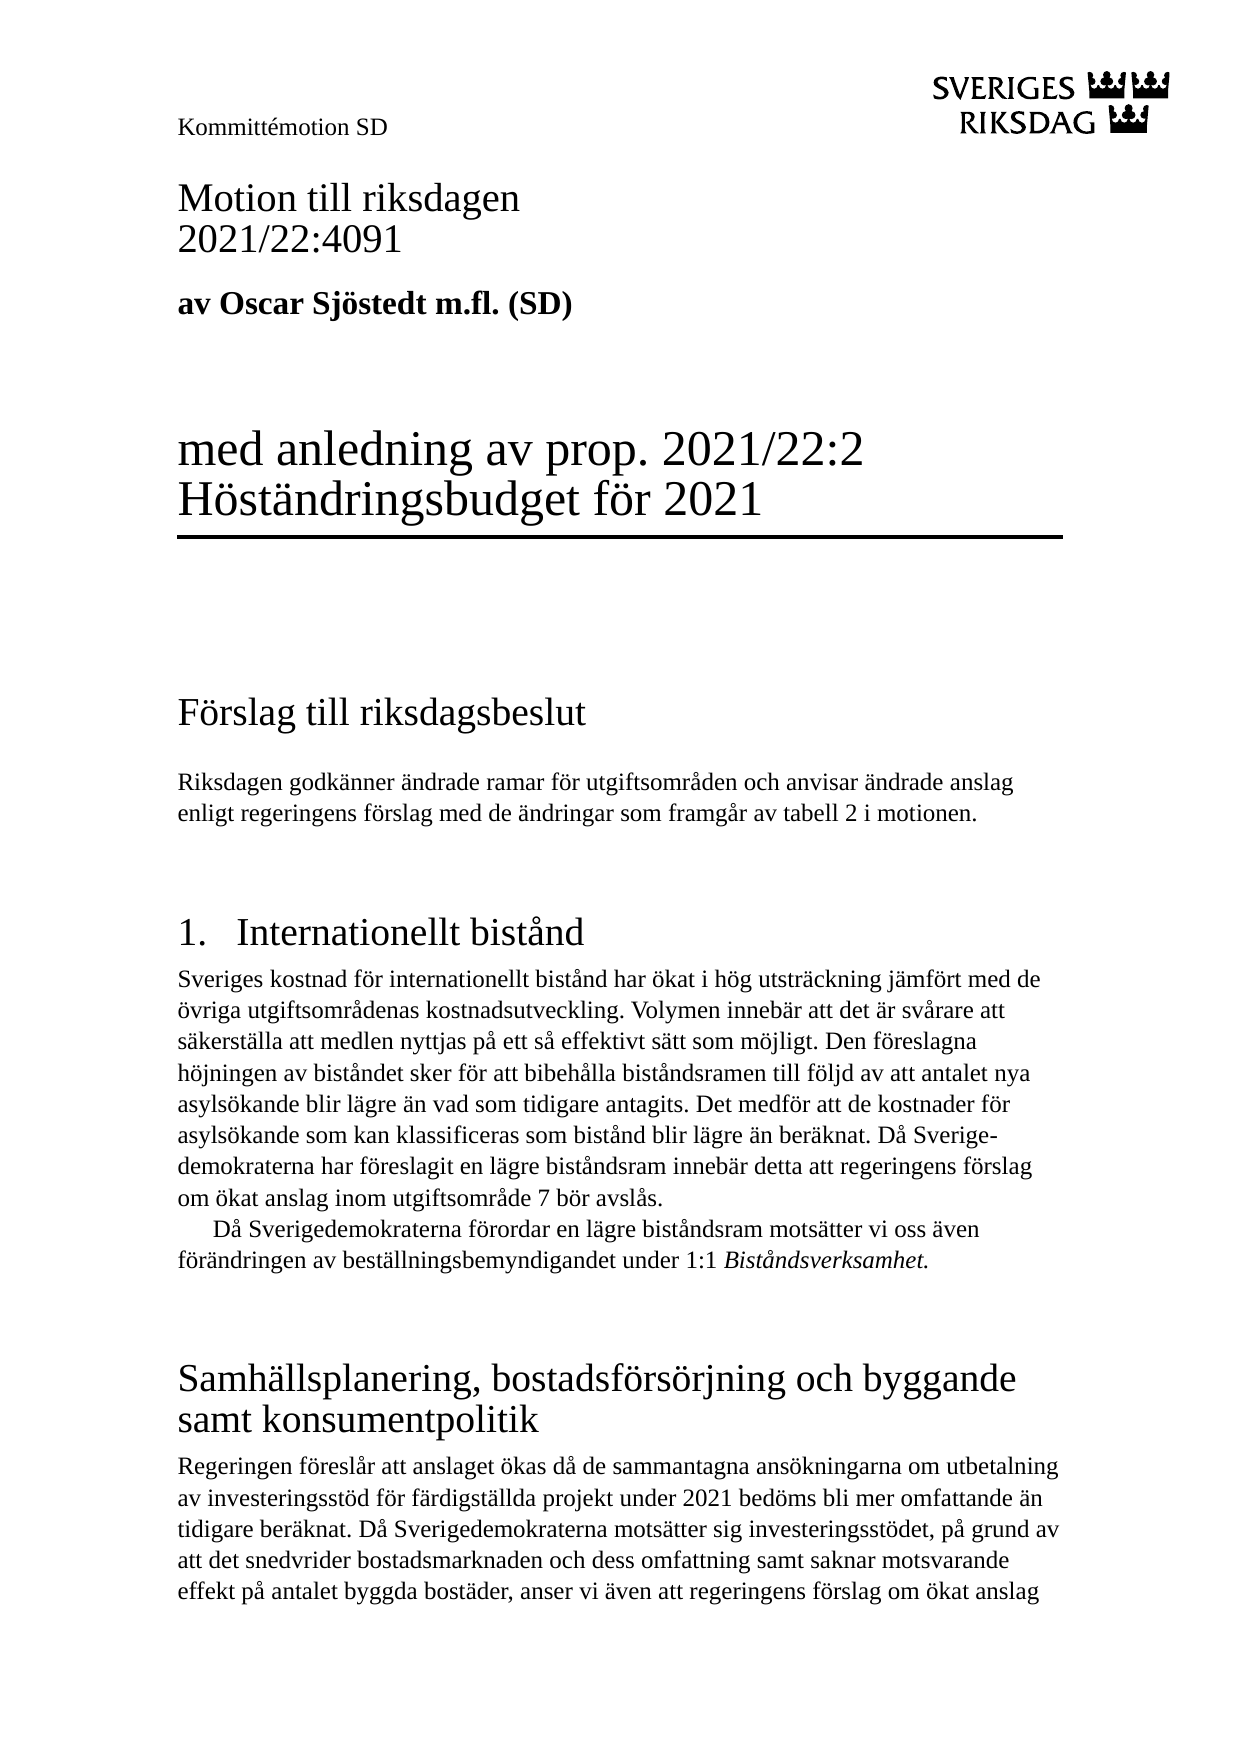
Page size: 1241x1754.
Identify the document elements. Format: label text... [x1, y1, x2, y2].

subtitle Samhällsplanering, bostadsförsörjning och byggande samt konsumentpolitik [177, 1359, 1063, 1441]
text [177, 1449, 1063, 1605]
text Då Sverigedemokraterna förordar en lägre biståndsram motsätter vi oss även förändringen av beställningsbemyndigandet under 1:1 Biståndsverksamhet. [177, 1211, 1063, 1274]
text Sveriges kostnad för internationellt bistånd har ökat i hög utsträckning jämfört med de övriga utgiftsområdenas kostnadsutveckling. Volymen innebär att det är svårare att säkerställa att medlen nyttjas på ett så effektivt sätt som möjligt. Den föreslagna höjningen av biståndet sker för att bibehålla biståndsramen till följd av att antalet nya asylsökande blir lägre än vad som tidigare antagits. Det medför att de kostnader för asylsökande som kan klassificeras som bistånd blir lägre än beräknat. Då Sverigedemokraterna har föreslagit en lägre biståndsram innebär detta att regeringens förslag om ökat anslag inom utgiftsområde 7 bör avslås. [177, 961, 1063, 1211]
